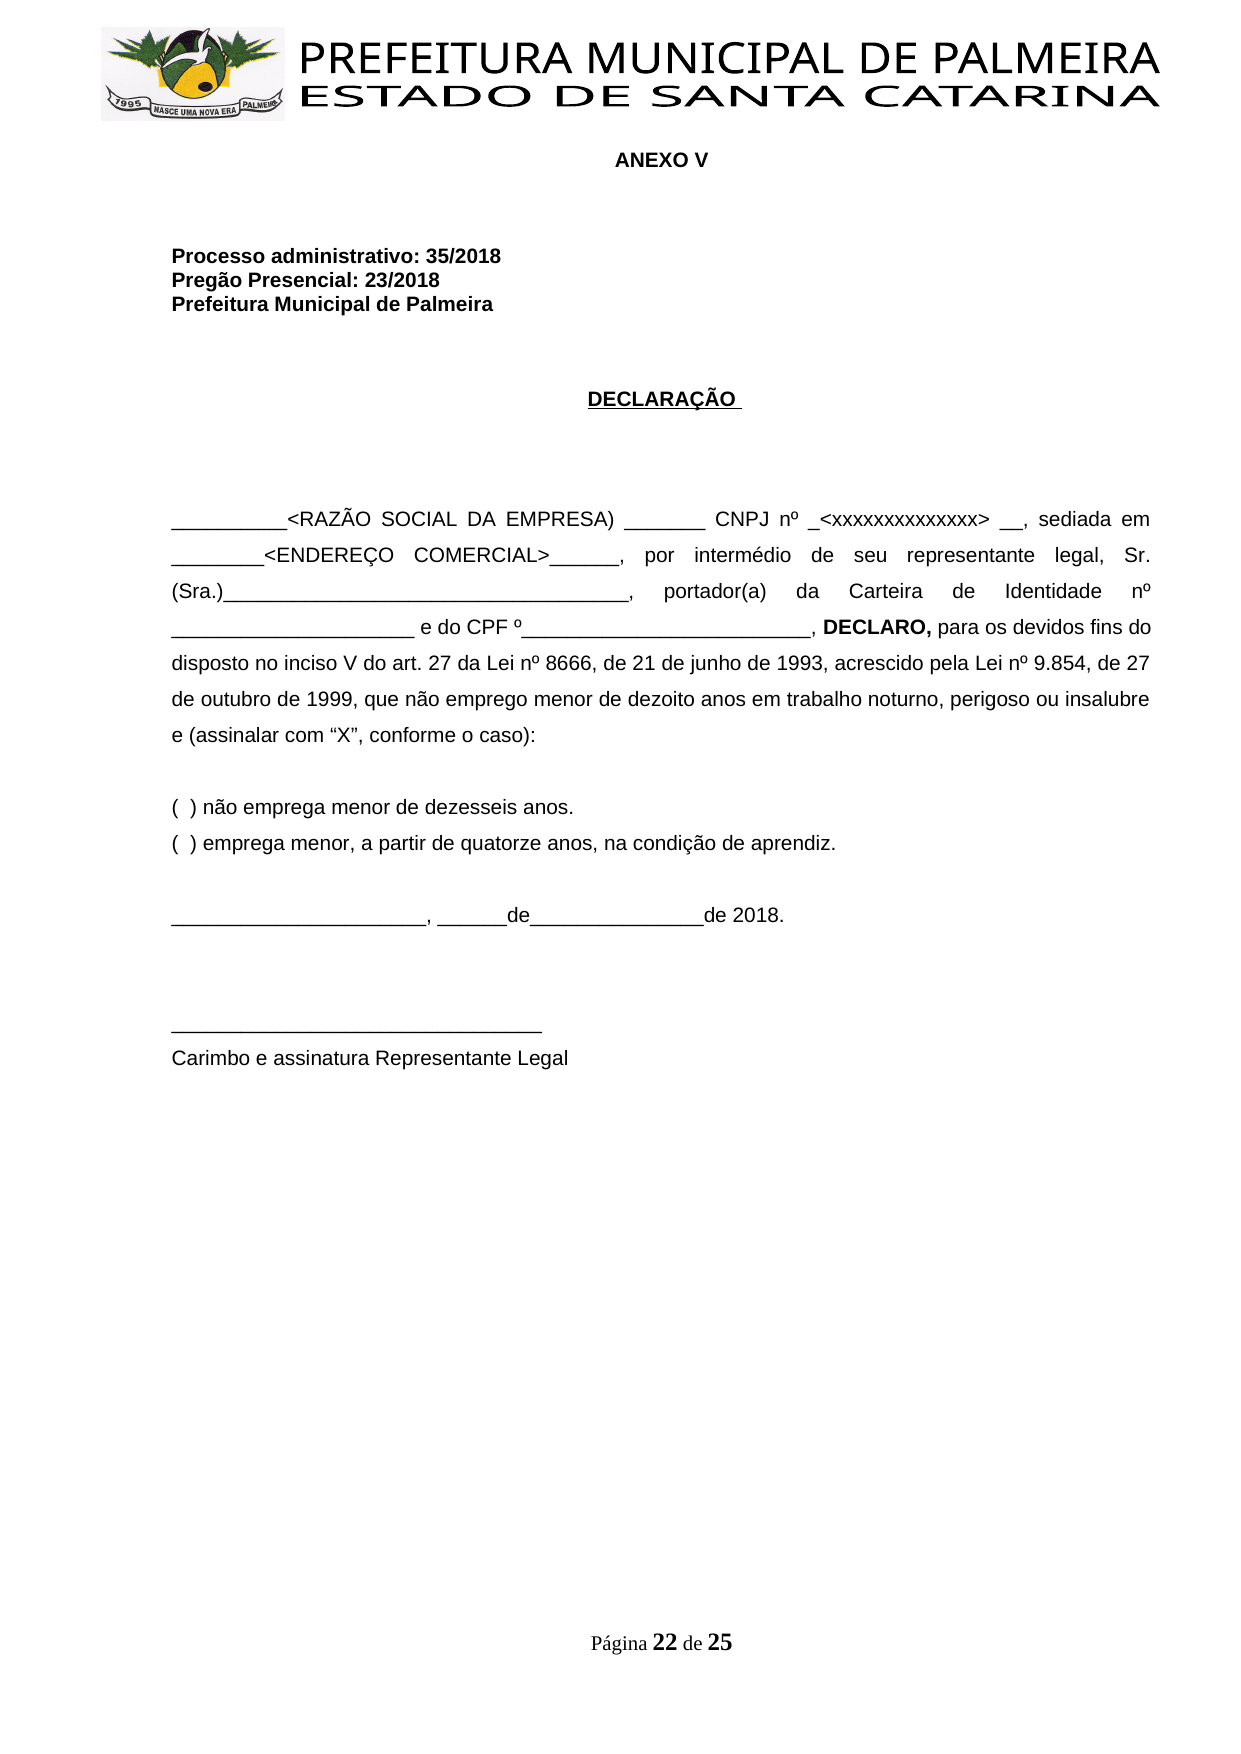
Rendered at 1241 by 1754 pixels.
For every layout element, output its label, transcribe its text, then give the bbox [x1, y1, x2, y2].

text ( ) emprega menor, a partir de quatorze anos, na condição de aprendiz. [171, 831, 1152, 854]
text DECLARAÇÃO [171, 387, 1152, 411]
text ________________________________ [171, 1010, 1152, 1034]
text Pregão Presencial: 23/2018 [171, 267, 1152, 291]
text ______________________, ______de_______________de 2018. [171, 902, 1152, 926]
text __________<RAZÃO SOCIAL DA EMPRESA) _______ CNPJ nº _<xxxxxxxxxxxxxx> __, sediada em ________<ENDEREÇO COMERCIAL>______, por intermédio de seu representante legal, Sr.(Sra.)___________________________________, portador(a) da Carteira de Identidade nº _____________________ e do CPF º_________________________, DECLARO, para os devidos fins do disposto no inciso V do art. 27 da Lei nº 8666, de 21 de junho de 1993, acrescido pela Lei nº 9.854, de 27 de outubro de 1999, que não emprego menor de dezoito anos em trabalho noturno, perigoso ou insalubre e (assinalar com “X”, conforme o caso): [171, 507, 1152, 747]
text Carimbo e assinatura Representante Legal [171, 1046, 1152, 1070]
text ( ) não emprega menor de dezesseis anos. [171, 794, 1152, 818]
text ANEXO V [171, 148, 1152, 172]
text Processo administrativo: 35/2018 [171, 243, 1152, 267]
text Prefeitura Municipal de Palmeira [171, 291, 1152, 315]
picture [101, 27, 285, 121]
